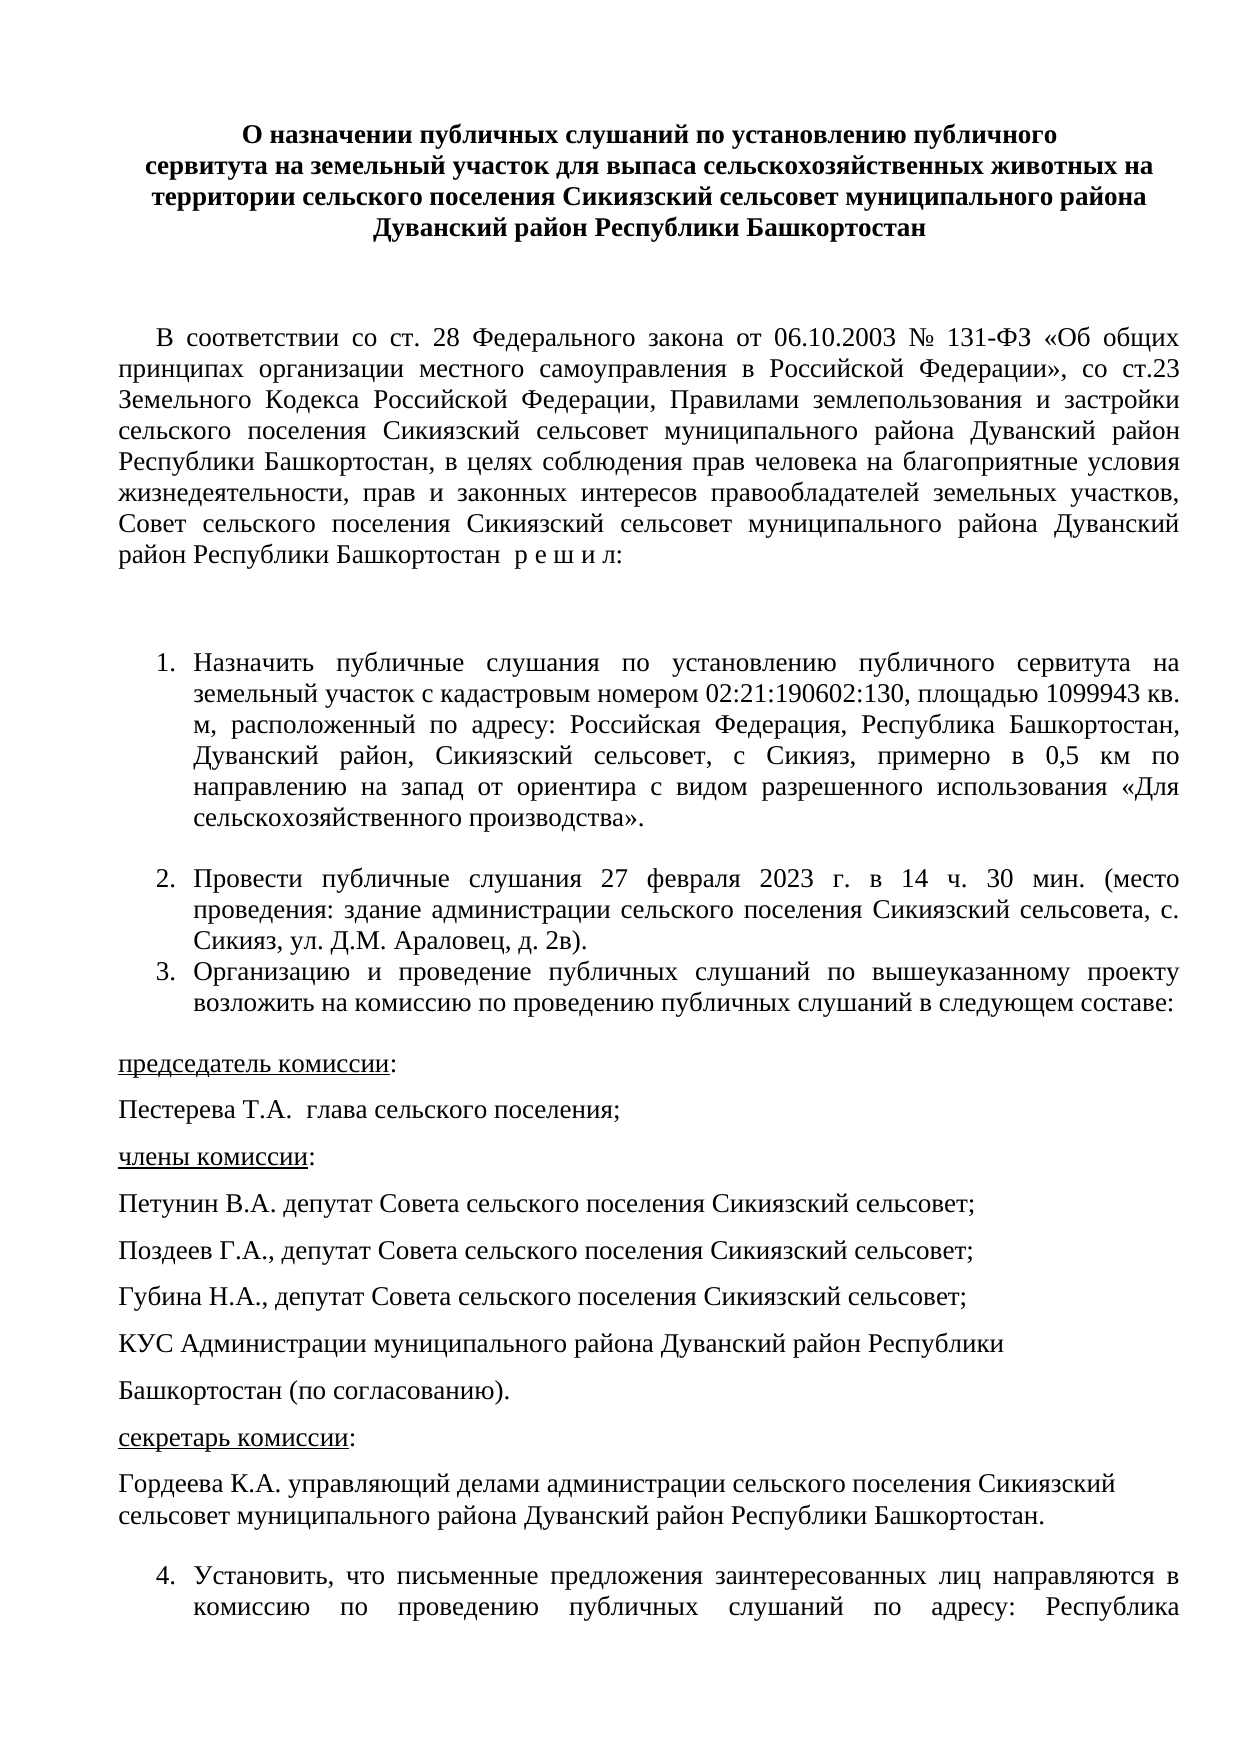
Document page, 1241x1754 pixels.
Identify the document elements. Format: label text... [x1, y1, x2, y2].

text Петунин В.А. депутат Совета сельского поселения Сикиязский сельсовет; [118, 1187, 1181, 1218]
list Провести публичные слушания 27 февраля 2023 г. в 14 ч. 30 мин. (место проведения: здание администрации сельского поселения Сикиязский сельсовета, с. Сикияз, ул. Д.М. Араловец, д. 2в). [156, 862, 1181, 955]
text Гордеева К.А. управляющий делами администрации сельского поселения Сикиязский сельсовет муниципального района Дуванский район Республики Башкортостан. [118, 1468, 1181, 1530]
list Организацию и проведение публичных слушаний по вышеуказанному проекту возложить на комиссию по проведению публичных слушаний в следующем составе: [156, 955, 1181, 1017]
list Назначить публичные слушания по установлению публичного сервитута на земельный участок с кадастровым номером 02:21:190602:130, площадью 1099943 кв. м, расположенный по адресу: Российская Федерация, Республика Башкортостан, Дуванский район, Сикиязский сельсовет, с Сикияз, примерно в 0,5 км по направлению на запад от ориентира с видом разрешенного использования «Для сельскохозяйственного производства». [156, 646, 1181, 833]
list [156, 1559, 1181, 1621]
text Пестерева Т.А. глава сельского поселения; [118, 1093, 1181, 1124]
text Башкортостан (по согласованию). [118, 1374, 1181, 1405]
text КУС Администрации муниципального района Дуванский район Республики [118, 1327, 1181, 1358]
text Губина Н.А., депутат Совета сельского поселения Сикиязский сельсовет; [118, 1281, 1181, 1312]
text члены комиссии: [118, 1140, 1181, 1171]
text Поздеев Г.А., депутат Совета сельского поселения Сикиязский сельсовет; [118, 1234, 1181, 1265]
text председатель комиссии: [118, 1047, 1181, 1078]
text О назначении публичных слушаний по установлению публичного [118, 118, 1181, 149]
text сервитута на земельный участок для выпаса сельскохозяйственных животных на территории сельского поселения Сикиязский сельсовет муниципального района Дуванский район Республики Башкортостан [118, 149, 1181, 243]
text В соответствии со ст. 28 Федерального закона от 06.10.2003 № 131-ФЗ «Об общих принципах организации местного самоуправления в Российской Федерации», со ст.23 Земельного Кодекса Российской Федерации, Правилами землепользования и застройки сельского поселения Сикиязский сельсовет муниципального района Дуванский район Республики Башкортостан, в целях соблюдения прав человека на благоприятные условия жизнедеятельности, прав и законных интересов правообладателей земельных участков, Совет сельского поселения Сикиязский сельсовет муниципального района Дуванский район Республики Башкортостан р е ш и л: [118, 321, 1181, 570]
text секретарь комиссии: [118, 1421, 1181, 1452]
